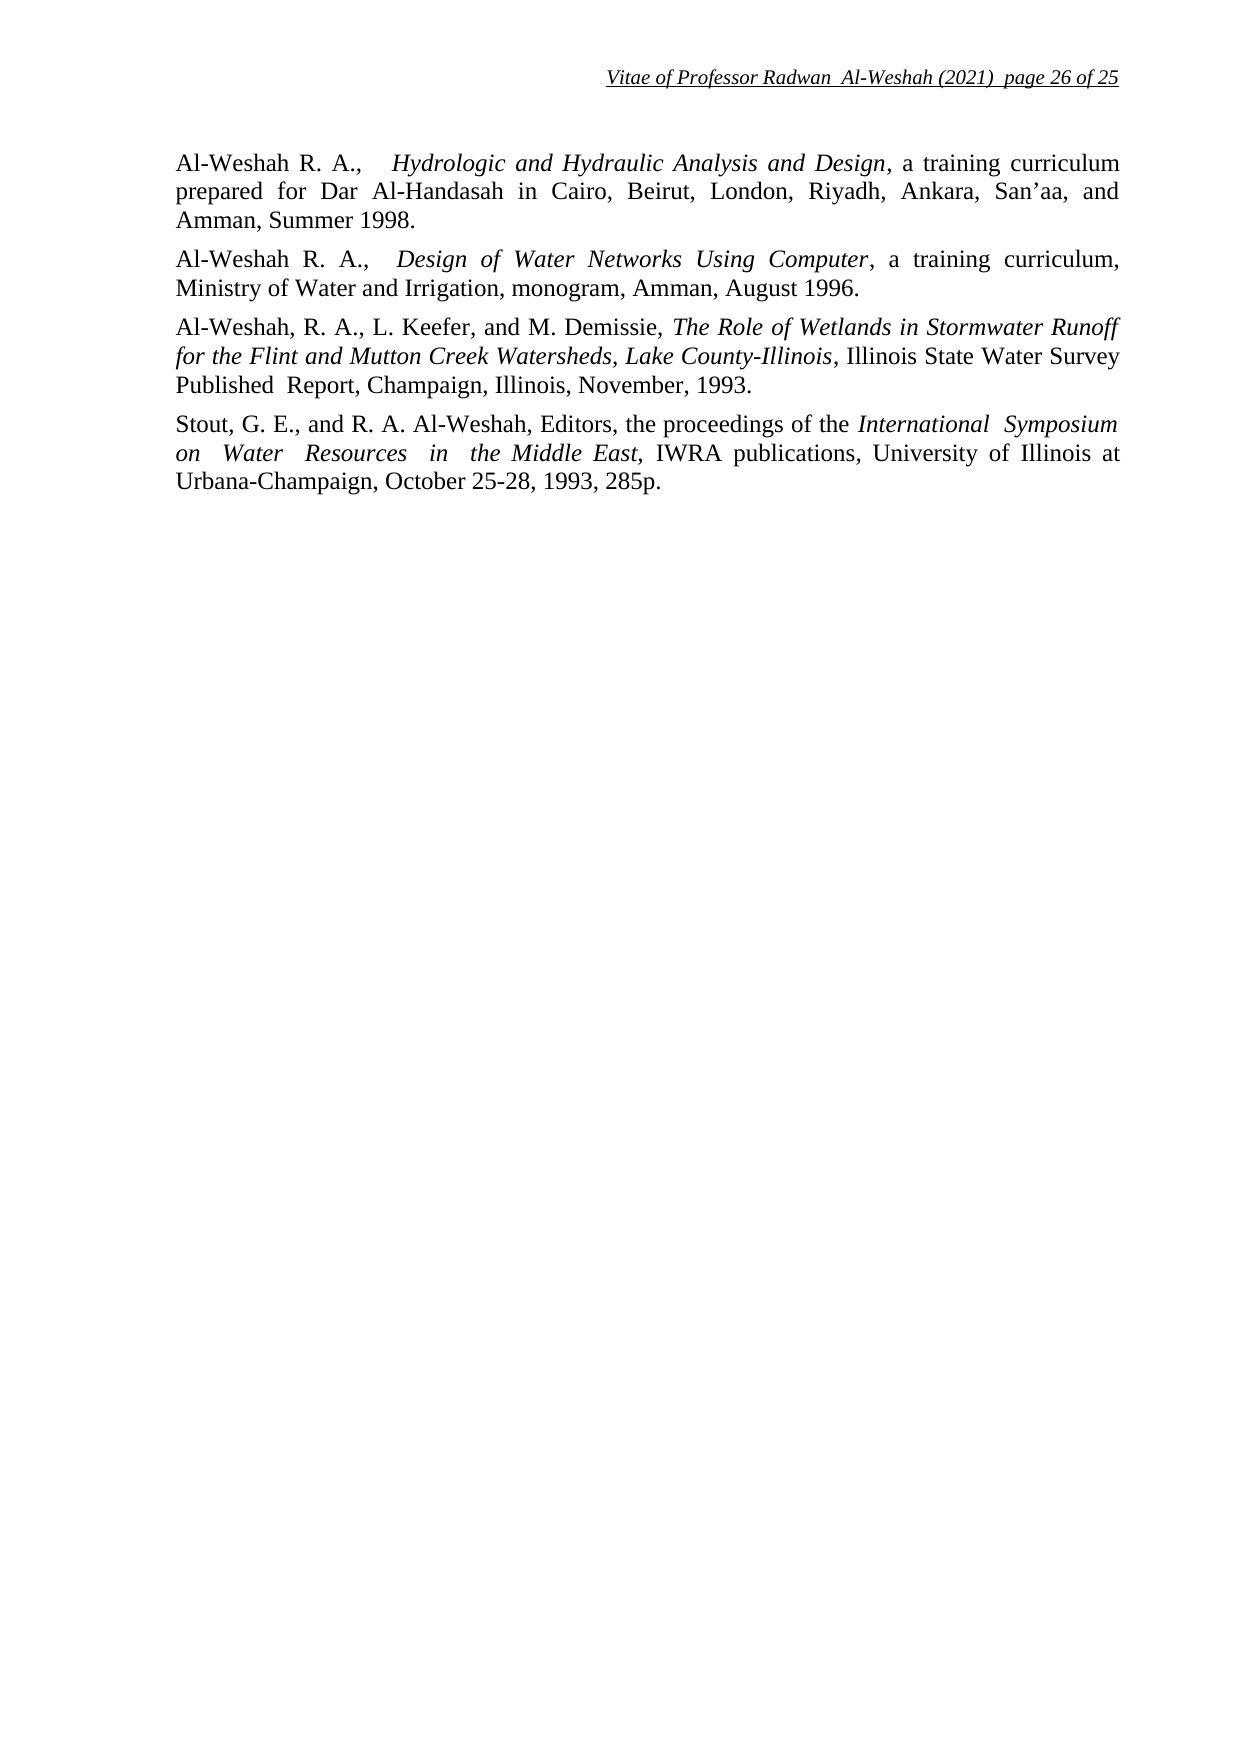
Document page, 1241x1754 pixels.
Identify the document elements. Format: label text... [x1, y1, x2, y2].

text Stout, G. E., and R. A. Al-Weshah, Editors, the proceedings of the International Symposium on Water Resources in the Middle East, IWRA publications, University of Illinois at Urbana-Champaign, October 25-28, 1993, 285p. [175, 409, 1120, 495]
text Al-Weshah, R. A., L. Keefer, and M. Demissie, The Role of Wetlands in Stormwater Runoff for the Flint and Mutton Creek Watersheds, Lake County-Illinois, Illinois State Water Survey Published Report, Champaign, Illinois, November, 1993. [175, 312, 1120, 398]
text Al-Weshah R. A., Design of Water Networks Using Computer, a training curriculum, Ministry of Water and Irrigation, monogram, , August 1996. [175, 244, 1120, 302]
text Al-Weshah R. A., Hydrologic and Hydraulic Analysis and Design, a training curriculum prepared for Dar Al-Handasah in Cairo, Beirut, London, Riyadh, Ankara, San’aa, and Amman, Summer 1998. [175, 148, 1120, 234]
